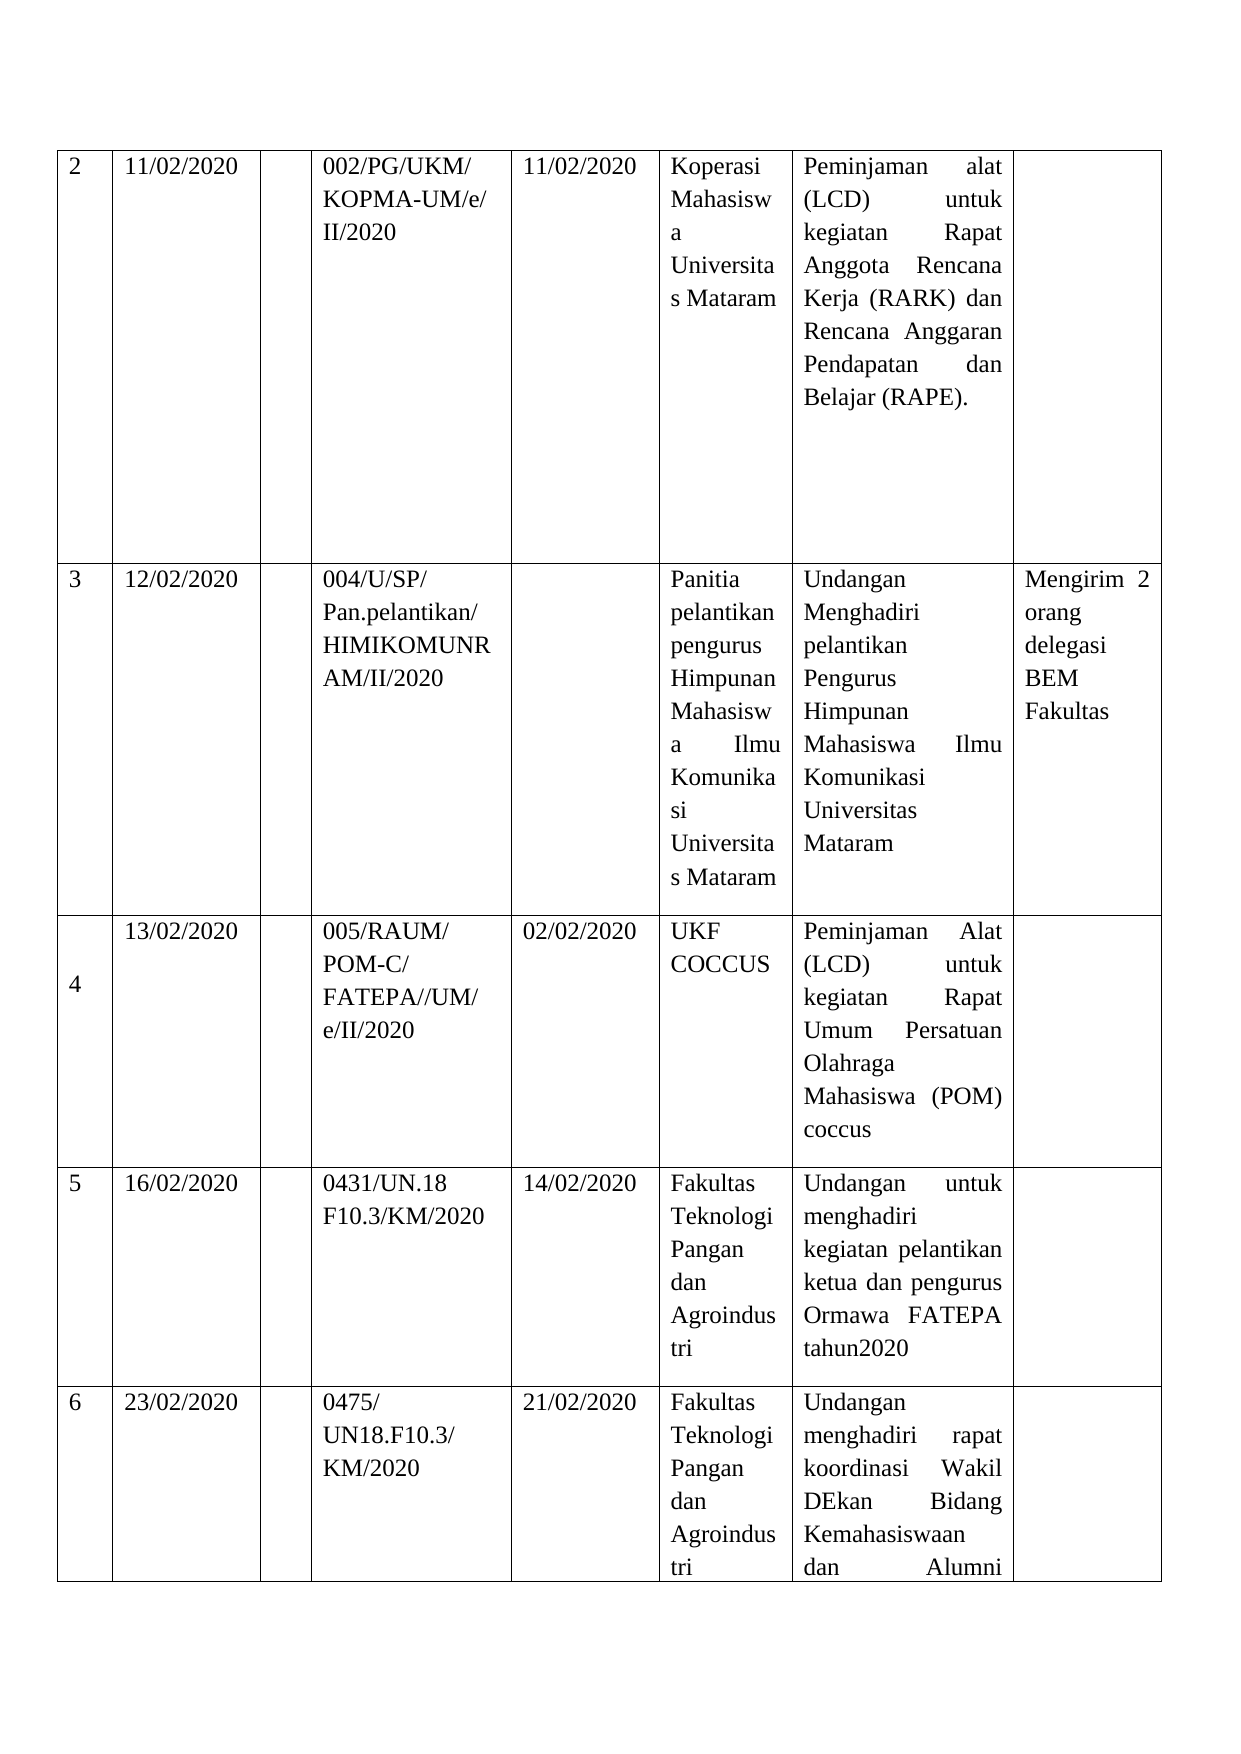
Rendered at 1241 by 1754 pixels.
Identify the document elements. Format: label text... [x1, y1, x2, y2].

table_cell Undangan untuk menghadiri kegiatan pelantikan ketua dan pengurus Ormawa FATEPA tahun2020 [793, 1168, 1013, 1386]
table_cell 3 [58, 564, 112, 915]
table_cell 02/02/2020 [512, 916, 659, 1167]
table_cell 16/02/2020 [113, 1168, 260, 1386]
table_cell Peminjaman alat (LCD) untuk kegiatan Rapat Anggota Rencana Kerja (RARK) dan Rencana Anggaran Pendapatan dan Belajar (RAPE). [793, 151, 1013, 563]
table_cell 004/U/SP/Pan.pelantikan/HIMIKOMUNRAM/II/2020 [312, 564, 511, 915]
table_cell [512, 564, 659, 915]
table_cell [261, 1387, 311, 1581]
table_cell [261, 916, 311, 1167]
table_cell 11/02/2020 [512, 151, 659, 563]
table_cell 0431/UN.18 F10.3/KM/2020 [312, 1168, 511, 1386]
table_cell Koperasi Mahasiswa Universitas Mataram [660, 151, 792, 563]
table_cell Undangan Menghadiri pelantikan Pengurus Himpunan Mahasiswa Ilmu Komunikasi Universitas Mataram [793, 564, 1013, 915]
table_cell [261, 151, 311, 563]
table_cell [660, 1387, 792, 1581]
table_cell 12/02/2020 [113, 564, 260, 915]
table_cell Fakultas Teknologi Pangan dan Agroindustri [660, 1168, 792, 1386]
table_cell [1014, 1168, 1161, 1386]
table_cell UKF COCCUS [660, 916, 792, 1167]
table_cell Peminjaman Alat (LCD) untuk kegiatan Rapat Umum Persatuan Olahraga Mahasiswa (POM) coccus [793, 916, 1013, 1167]
table_cell 14/02/2020 [512, 1168, 659, 1386]
table_cell 4 [58, 916, 112, 1167]
table_cell 2 [58, 151, 112, 563]
table_cell [261, 1168, 311, 1386]
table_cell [793, 1387, 1013, 1581]
table_cell [1014, 151, 1161, 563]
table_cell 21/02/2020 [512, 1387, 659, 1581]
table_cell [1014, 916, 1161, 1167]
table_cell 6 [58, 1387, 112, 1581]
table_cell 13/02/2020 [113, 916, 260, 1167]
table_cell 005/RAUM/POM-C/FATEPA//UM/e/II/2020 [312, 916, 511, 1167]
table_cell Panitia pelantikan pengurus Himpunan Mahasiswa Ilmu Komunikasi Universitas Mataram [660, 564, 792, 915]
table_cell [261, 564, 311, 915]
table_cell 11/02/2020 [113, 151, 260, 563]
table_cell 002/PG/UKM/KOPMA-UM/e/II/2020 [312, 151, 511, 563]
table_cell 23/02/2020 [113, 1387, 260, 1581]
table_cell [1014, 1387, 1161, 1581]
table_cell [312, 1387, 511, 1581]
table_cell 5 [58, 1168, 112, 1386]
table_cell Mengirim 2 orang delegasi BEM Fakultas [1014, 564, 1161, 915]
